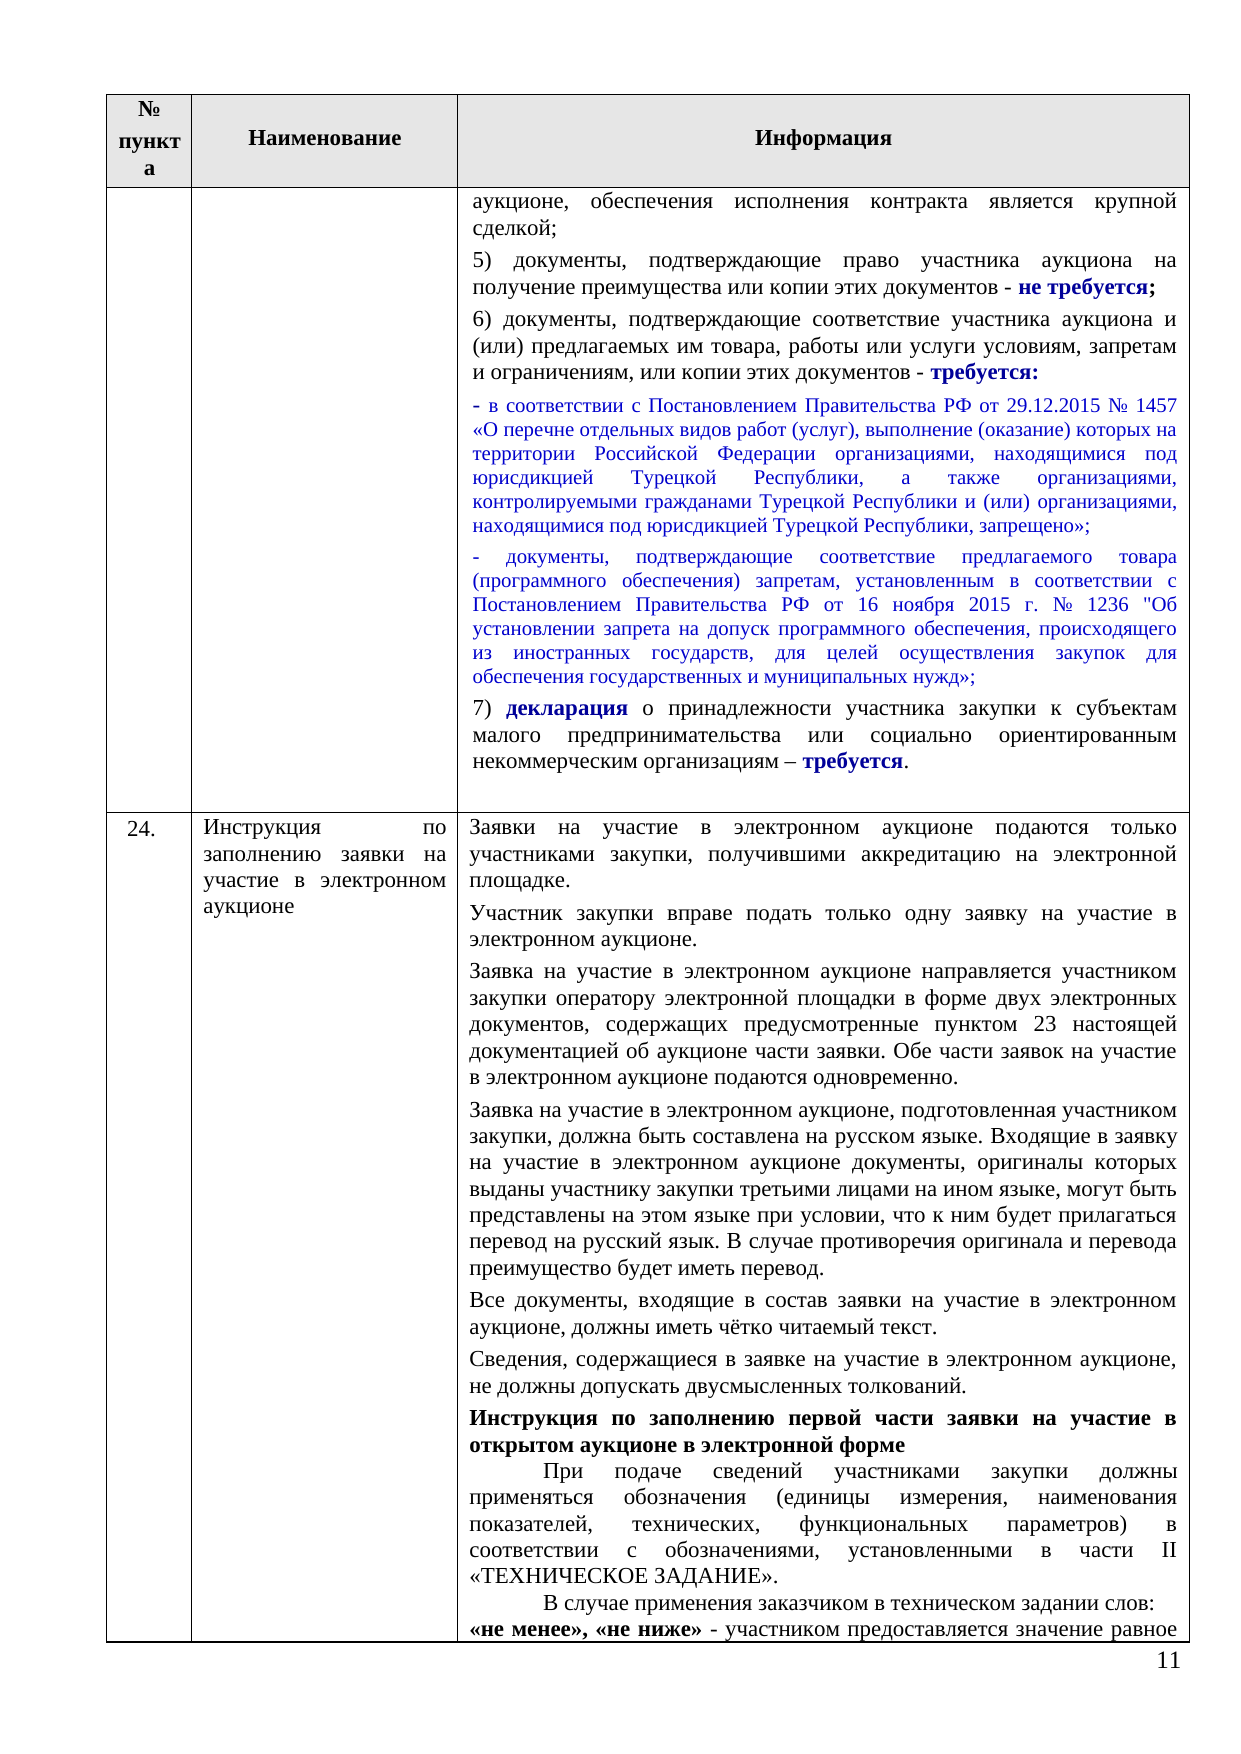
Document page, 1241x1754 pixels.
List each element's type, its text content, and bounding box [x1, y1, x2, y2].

table_header Наименование [192, 95, 457, 187]
table_cell [107, 813, 191, 1641]
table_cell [192, 813, 457, 1641]
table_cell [458, 188, 1189, 812]
table_header № пункта [107, 95, 191, 187]
table_cell [107, 188, 191, 812]
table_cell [192, 188, 457, 812]
table_header Информация [458, 95, 1189, 187]
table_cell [458, 813, 1189, 1641]
